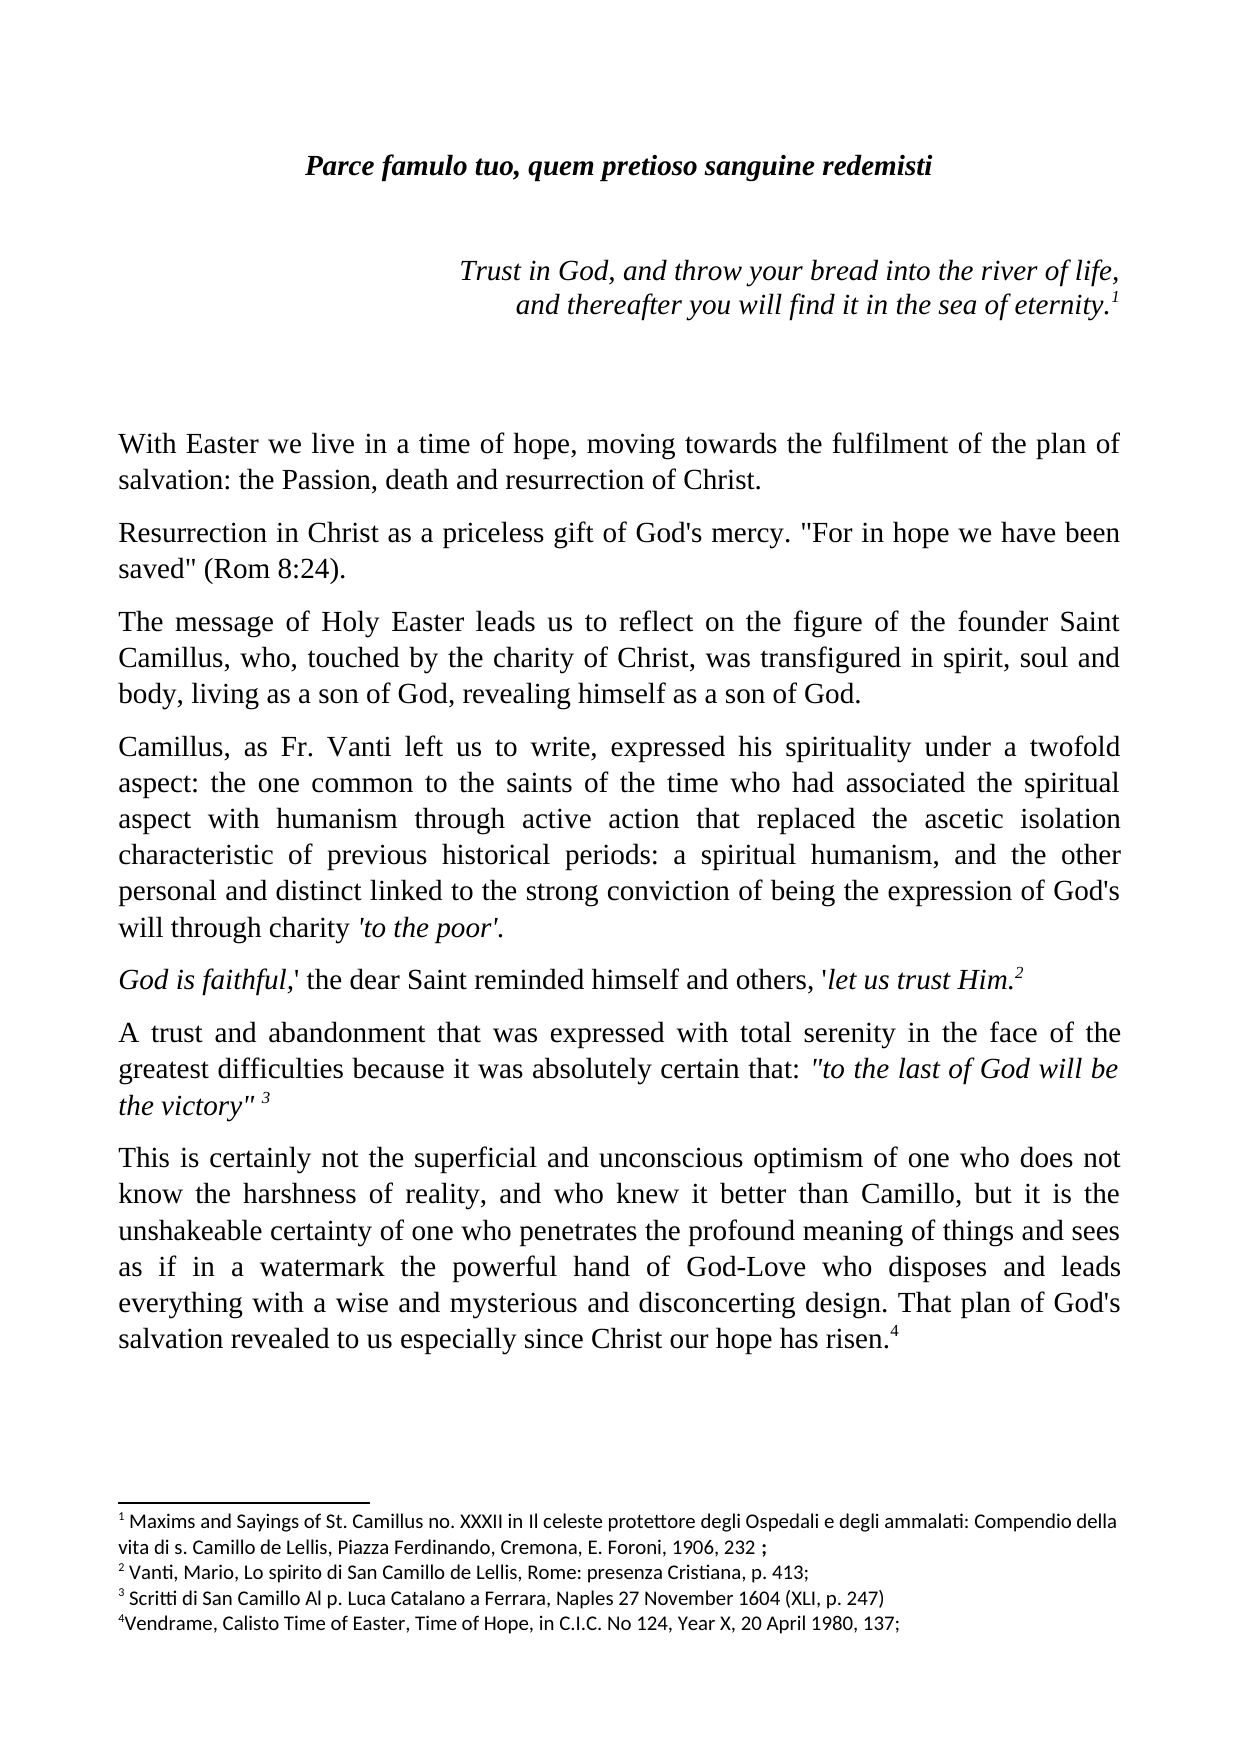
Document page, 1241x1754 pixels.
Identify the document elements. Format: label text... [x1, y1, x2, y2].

text Camillus, as Fr. Vanti left us to write, expressed his spirituality under a twofold aspect: the one common to the saints of the time who had associated the spiritual aspect with humanism through active action that replaced the ascetic isolation characteristic of previous historical periods: a spiritual humanism, and the other personal and distinct linked to the strong conviction of being the expression of God's will through charity 'to the poor'. [118, 729, 1122, 943]
text and thereafter you will find it in the sea of eternity. [118, 287, 1122, 320]
text A trust and abandonment that was expressed with total serenity in the face of the greatest difficulties because it was absolutely certain that: "to the last of God will be the victory" [118, 1015, 1122, 1121]
text Resurrection in Christ as a priceless gift of God's mercy. "For in hope we have been saved" (Rom 8:24). [118, 515, 1122, 584]
text God is faithful,' the dear Saint reminded himself and others, 'let us trust Him. [118, 962, 1122, 996]
text Trust in God, and throw your bread into the river of life, [118, 253, 1122, 287]
text Parce famulo tuo, quem pretioso sanguine redemisti [118, 148, 1122, 181]
text This is certainly not the superficial and unconscious optimism of one who does not know the harshness of reality, and who knew it better than Camillo, but it is the unshakeable certainty of one who penetrates the profound meaning of things and sees as if in a watermark the powerful hand of God-Love who disposes and leads everything with a wise and mysterious and disconcerting design. That plan of God's salvation revealed to us especially since Christ our hope has risen. [118, 1140, 1122, 1355]
text The message of Holy Easter leads us to reflect on the figure of the founder Saint Camillus, who, touched by the charity of Christ, was transfigured in spirit, soul and body, living as a son of God, revealing himself as a son of God. [118, 604, 1122, 710]
text With Easter we live in a time of hope, moving towards the fulfilment of the plan of salvation: the Passion, death and resurrection of Christ. [118, 426, 1122, 496]
